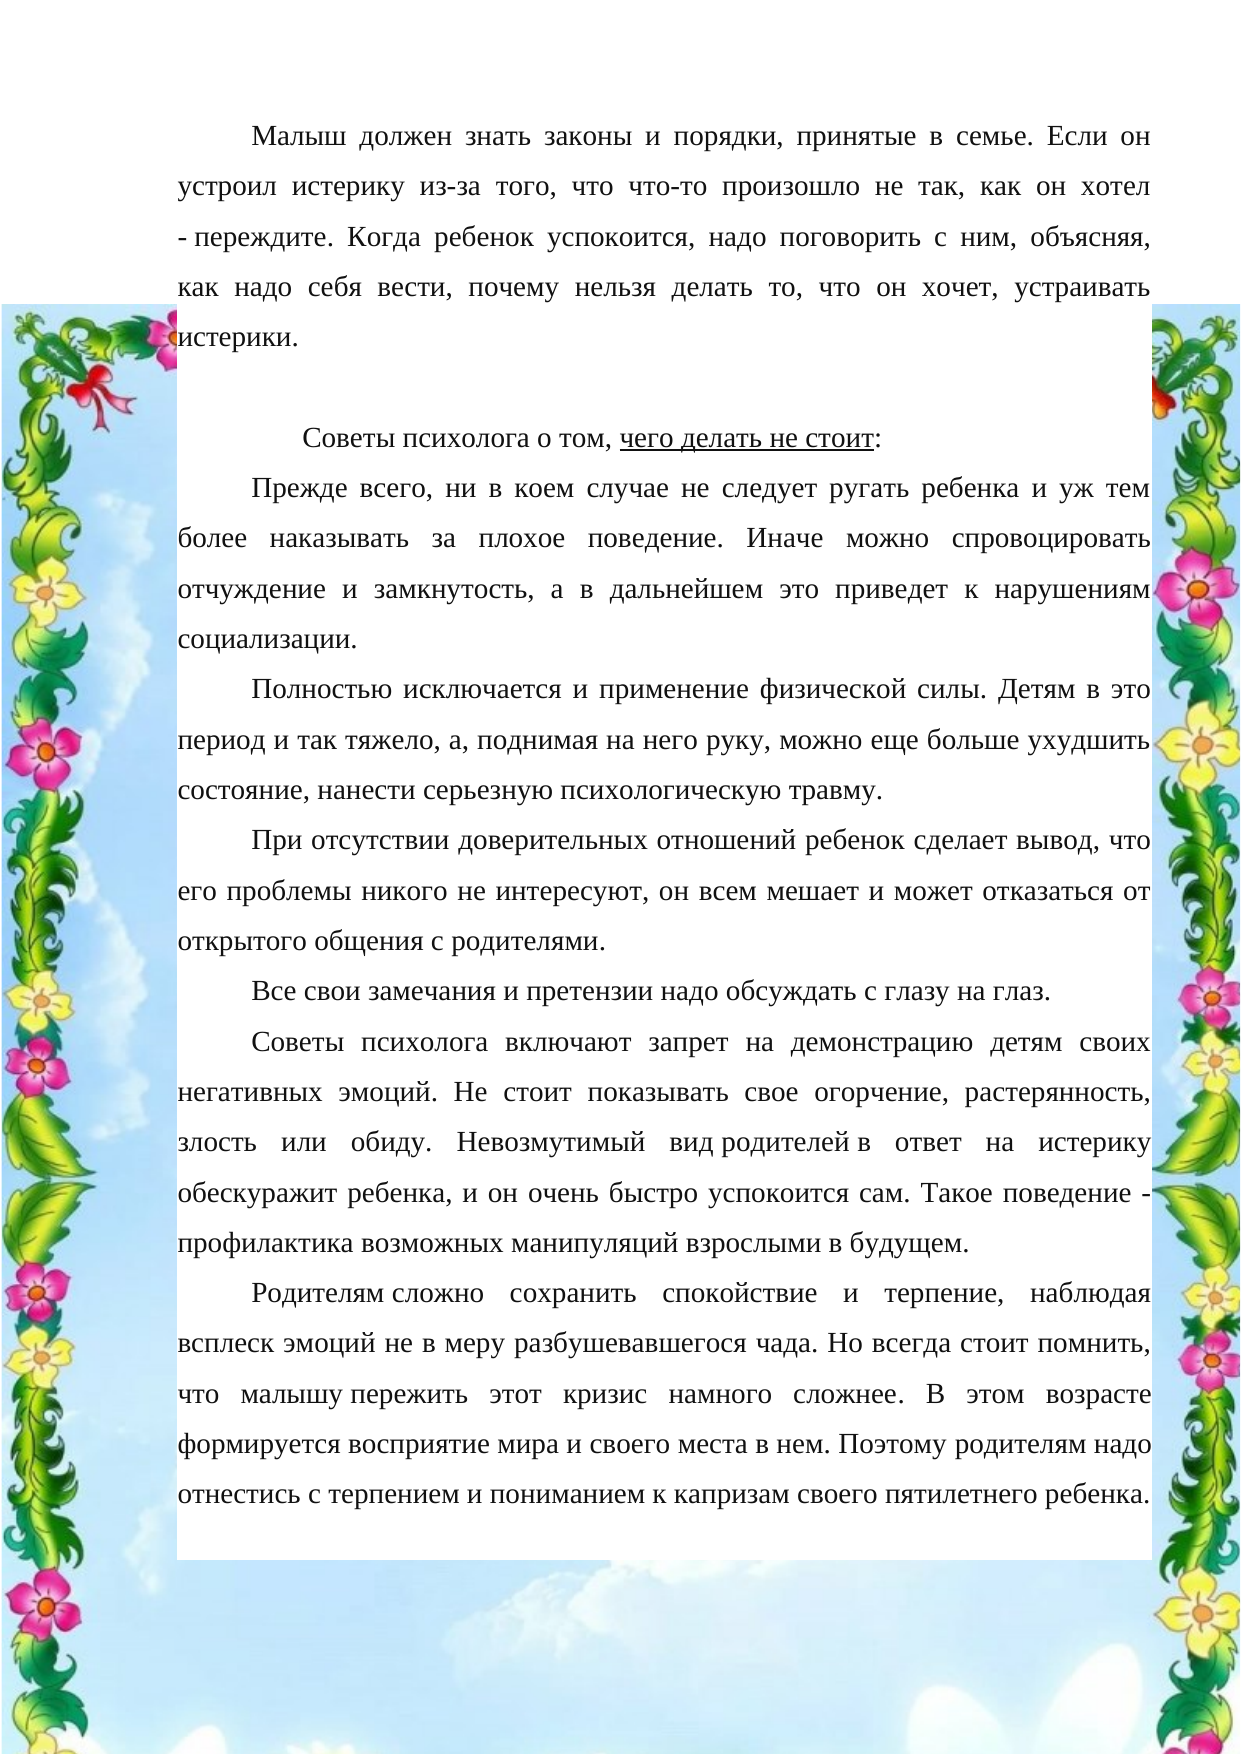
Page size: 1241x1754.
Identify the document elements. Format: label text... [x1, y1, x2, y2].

text При отсутствии доверительных отношений ребенок сделает вывод, что его проблемы никого не интересуют, он всем мешает и может отказаться от открытого общения с родителями. [177, 822, 1152, 957]
picture [1, 304, 1241, 1754]
text Все свои замечания и претензии надо обсуждать с глазу на глаз. [177, 973, 1152, 1007]
text Прежде всего, ни в коем случае не следует ругать ребенка и уж тем более наказывать за плохое поведение. Иначе можно спровоцировать отчуждение и замкнутость, а в дальнейшем это приведет к нарушениям социализации. [177, 470, 1152, 655]
text Советы психолога включают запрет на демонстрацию детям своих негативных эмоций. Не стоит показывать свое огорчение, растерянность, злость или обиду. Невозмутимый вид родителей в ответ на истерику обескуражит ребенка, и он очень быстро успокоится сам. Такое поведение - профилактика возможных манипуляций взрослыми в будущем. [177, 1024, 1152, 1258]
text Малыш должен знать законы и порядки, принятые в семье. Если он устроил истерику из-за того, что что-то произошло не так, как он хотел - переждите. Когда ребенок успокоится, надо поговорить с ним, объясняя, как надо себя вести, почему нельзя делать то, что он хочет, устраивать истерики. [177, 118, 1152, 353]
text Родителям сложно сохранить спокойствие и терпение, наблюдая всплеск эмоций не в меру разбушевавшегося чада. Но всегда стоит помнить, что малышу пережить этот кризис намного сложнее. В этом возрасте формируется восприятие мира и своего места в нем. Поэтому родителям надо отнестись с терпением и пониманием к капризам своего пятилетнего ребенка. [177, 1275, 1152, 1510]
text Советы психолога о том, чего делать не стоит: [177, 420, 1152, 453]
text Полностью исключается и применение физической силы. Детям в это период и так тяжело, а, поднимая на него руку, можно еще больше ухудшить состояние, нанести серьезную психологическую травму. [177, 672, 1152, 806]
